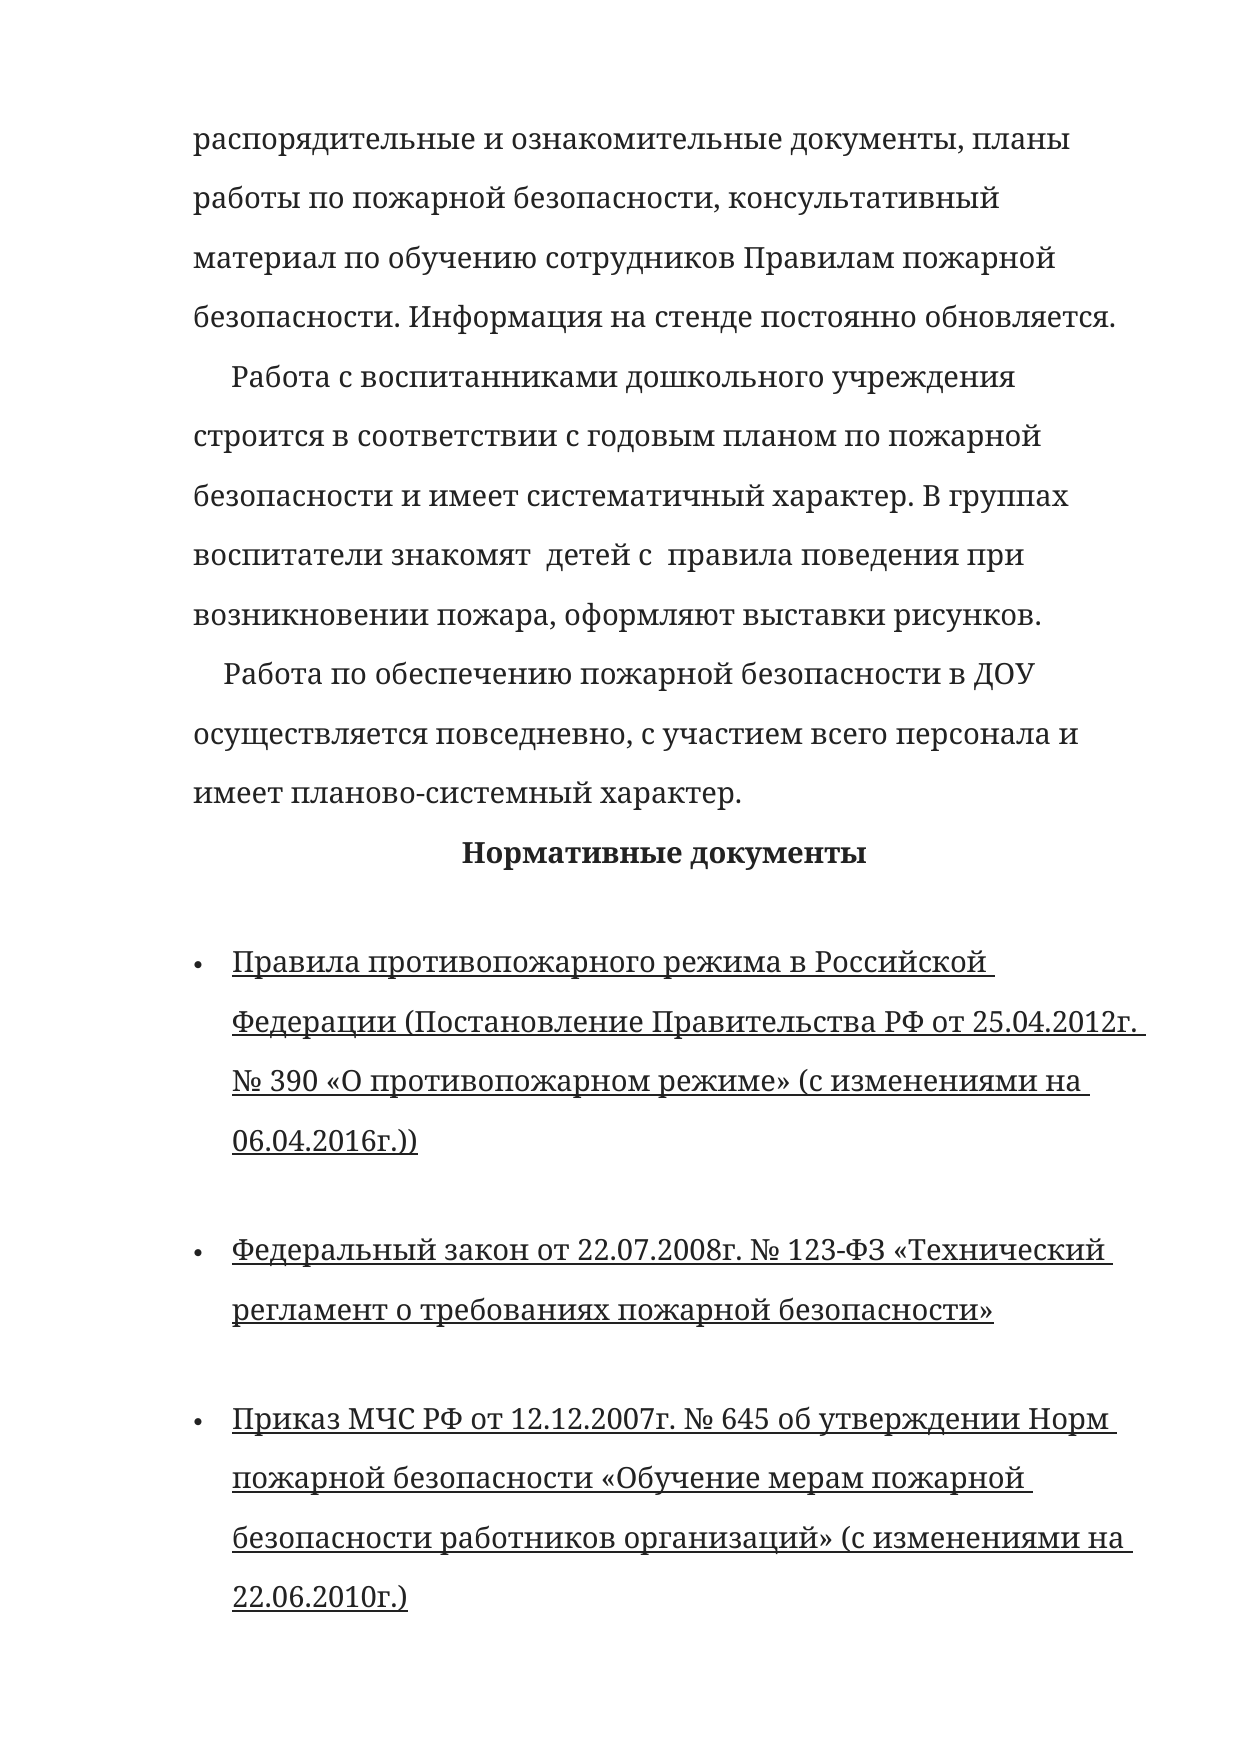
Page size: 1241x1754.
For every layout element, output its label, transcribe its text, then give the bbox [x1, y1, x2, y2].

list Правила противопожарного режима в Российской Федерации (Постановление Правительства РФ от 25.04.2012г. № 390 «О противопожарном режиме» (с изменениями на 06.04.2016г.)) [194, 941, 1152, 1159]
list Федеральный закон от 22.07.2008г. № 123-ФЗ «Технический регламент о требованиях пожарной безопасности» [194, 1229, 1152, 1328]
list Приказ МЧС РФ от 12.12.2007г. № 645 об утверждении Норм пожарной безопасности «Обучение мерам пожарной безопасности работников организаций» (с изменениями на 22.06.2010г.) [194, 1398, 1152, 1616]
text Работа с воспитанниками дошкольного учреждения строится в соответствии с годовым планом по пожарной безопасности и имеет систематичный характер. В группах воспитатели знакомят детей с правила поведения при возникновении пожара, оформляют выставки рисунков. [193, 356, 1136, 634]
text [193, 118, 1136, 336]
text Нормативные документы [193, 832, 1136, 872]
text Работа по обеспечению пожарной безопасности в ДОУ осуществляется повседневно, с участием всего персонала и имеет планово-системный характер. [193, 653, 1136, 812]
